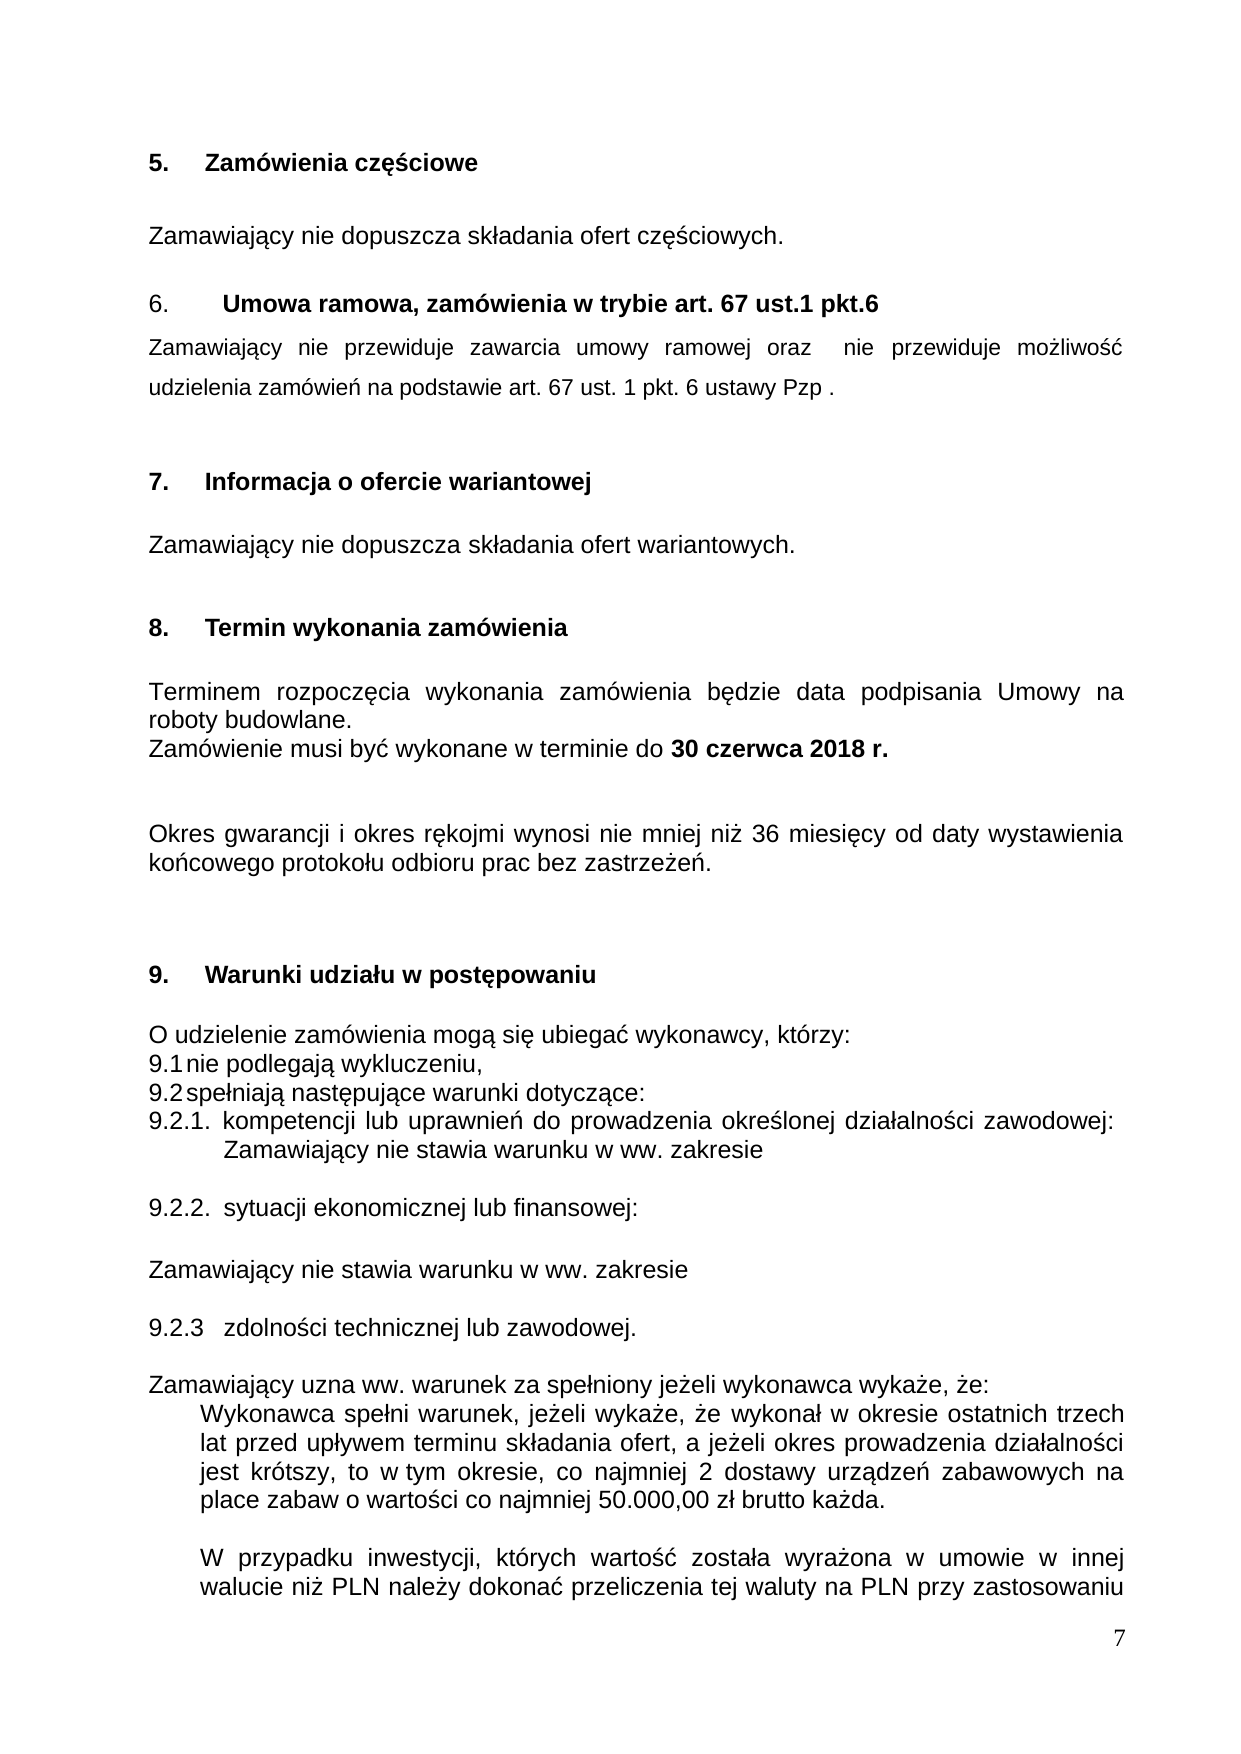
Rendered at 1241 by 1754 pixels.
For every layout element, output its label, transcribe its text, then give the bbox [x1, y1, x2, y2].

text Zamówienie musi być wykonane w terminie do 30 czerwca 2018 r. [148, 734, 1125, 763]
list spełniają następujące warunki dotyczące: [148, 1078, 1125, 1106]
subtitle 8. Termin wykonania zamówienia [148, 613, 1125, 642]
text 6. Umowa ramowa, zamówienia w trybie art. 67 ust.1 pkt.6 [148, 289, 1125, 318]
subtitle 9. Warunki udziału w postępowaniu [148, 960, 1125, 989]
list kompetencji lub uprawnień do prowadzenia określonej działalności zawodowej: Zamawiający nie stawia warunku w ww. zakresie [148, 1106, 1125, 1164]
text Zamawiający nie dopuszcza składania ofert częściowych. [148, 222, 1125, 250]
text Terminem rozpoczęcia wykonania zamówienia będzie data podpisania Umowy na roboty budowlane. [148, 677, 1125, 734]
list nie podlegają wykluczeniu, [148, 1049, 1125, 1078]
subtitle 5. Zamówienia częściowe [148, 147, 1125, 176]
text Wykonawca spełni warunek, jeżeli wykaże, że wykonał w okresie ostatnich trzech lat przed upływem terminu składania ofert, a jeżeli okres prowadzenia działalności jest krótszy, to w tym okresie, co najmniej 2 dostawy urządzeń zabawowych na place zabaw o wartości co najmniej 50.000,00 zł brutto każda. [200, 1399, 1125, 1514]
list sytuacji ekonomicznej lub finansowej: [148, 1193, 1123, 1221]
text Zamawiający nie dopuszcza składania ofert wariantowych. [148, 530, 1125, 559]
list zdolności technicznej lub zawodowej. [148, 1313, 1125, 1342]
subtitle 7. Informacja o ofercie wariantowej [148, 467, 1125, 495]
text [200, 1543, 1125, 1600]
text Zamawiający uzna ww. warunek za spełniony jeżeli wykonawca wykaże, że: [148, 1370, 1125, 1399]
text Okres gwarancji i okres rękojmi wynosi nie mniej niż 36 miesięcy od daty wystawienia końcowego protokołu odbioru prac bez zastrzeżeń. [148, 820, 1125, 878]
text Zamawiający nie przewiduje zawarcia umowy ramowej oraz nie przewiduje możliwość udzielenia zamówień na podstawie art. 67 ust. 1 pkt. 6 ustawy Pzp . [148, 334, 1122, 400]
text O udzielenie zamówienia mogą się ubiegać wykonawcy, którzy: [148, 1020, 1125, 1049]
text Zamawiający nie stawia warunku w ww. zakresie [148, 1255, 1125, 1284]
